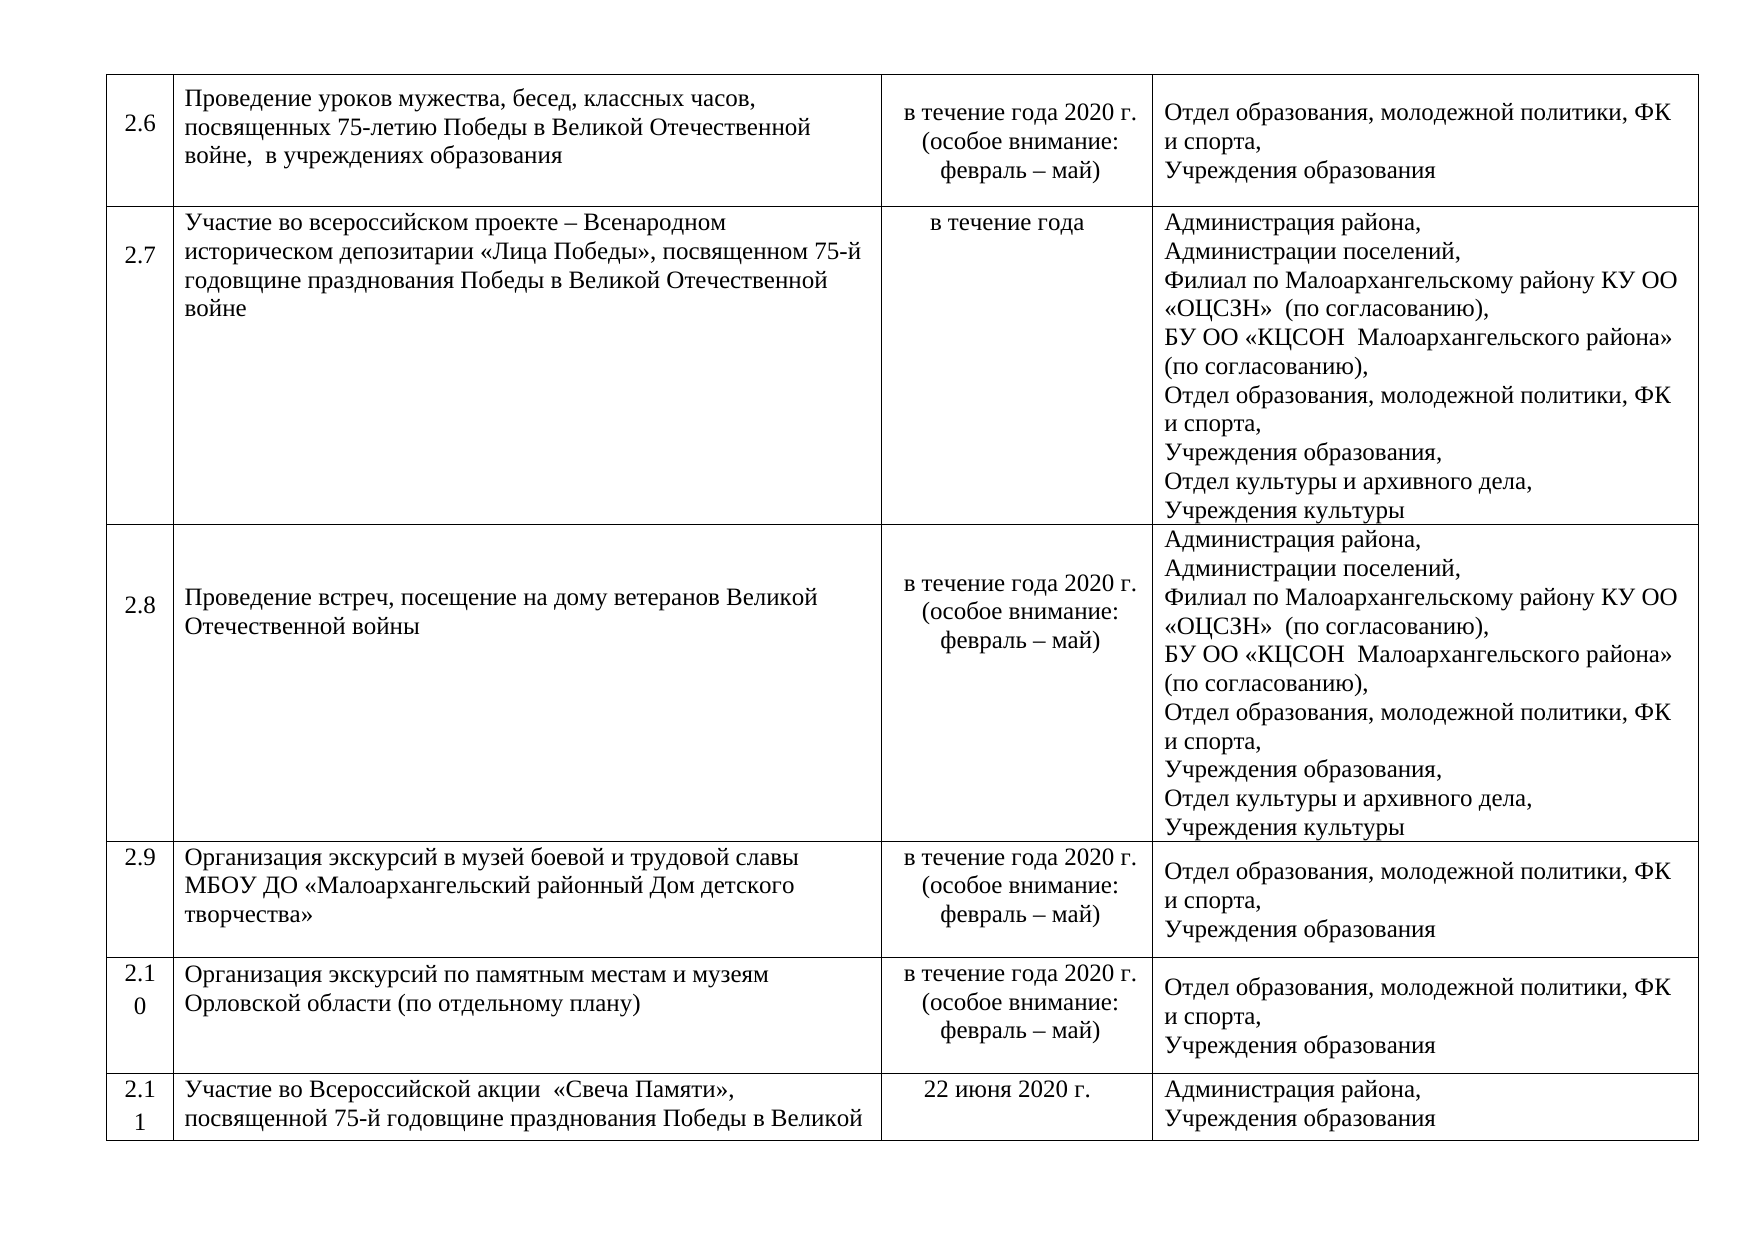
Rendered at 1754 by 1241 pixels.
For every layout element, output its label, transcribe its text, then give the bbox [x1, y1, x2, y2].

table_cell в течение года 2020 г. (особое внимание: февраль – май) [882, 525, 1152, 841]
table_cell 2.7 [107, 207, 173, 523]
table_cell Проведение встреч, посещение на дому ветеранов Великой Отечественной войны [174, 525, 881, 841]
table_cell Проведение уроков мужества, бесед, классных часов, посвященных 75-летию Победы в Великой Отечественной войне, в учреждениях образования [174, 75, 881, 206]
table_cell Организация экскурсий по памятным местам и музеям Орловской области (по отдельному плану) [174, 958, 881, 1073]
table_cell Отдел образования, молодежной политики, ФК и спорта, Учреждения образования [1153, 958, 1698, 1073]
table_cell Участие во всероссийском проекте – Всенародном историческом депозитарии «Лица Победы», посвященном 75-й годовщине празднования Победы в Великой Отечественной войне [174, 207, 881, 523]
table_cell 22 июня 2020 г. [882, 1074, 1152, 1140]
table_cell в течение года 2020 г. (особое внимание: февраль – май) [882, 842, 1152, 957]
table_cell в течение года [882, 207, 1152, 523]
table_cell в течение года 2020 г. (особое внимание: февраль – май) [882, 958, 1152, 1073]
table_cell 2.10 [107, 958, 173, 1073]
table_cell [1153, 1074, 1698, 1140]
table_cell Администрация района, Администрации поселений, Филиал по Малоархангельскому району КУ ОО «ОЦСЗН» (по согласованию), БУ ОО «КЦСОН Малоархангельского района» (по согласованию), Отдел образования, молодежной политики, ФК и спорта, Учреждения образования, Отдел культуры и архивного дела, Учреждения культуры [1153, 207, 1698, 523]
table_cell Организация экскурсий в музей боевой и трудовой славы МБОУ ДО «Малоархангельский районный Дом детского творчества» [174, 842, 881, 957]
table_cell Отдел образования, молодежной политики, ФК и спорта, Учреждения образования [1153, 842, 1698, 957]
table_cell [174, 1074, 881, 1140]
table_cell 2.6 [107, 75, 173, 206]
table_cell 2.8 [107, 525, 173, 841]
table_cell Отдел образования, молодежной политики, ФК и спорта, Учреждения образования [1153, 75, 1698, 206]
table_cell 2.11 [107, 1074, 173, 1140]
table_cell в течение года 2020 г. (особое внимание: февраль – май) [882, 75, 1152, 206]
table_cell Администрация района, Администрации поселений, Филиал по Малоархангельскому району КУ ОО «ОЦСЗН» (по согласованию), БУ ОО «КЦСОН Малоархангельского района» (по согласованию), Отдел образования, молодежной политики, ФК и спорта, Учреждения образования, Отдел культуры и архивного дела, Учреждения культуры [1153, 525, 1698, 841]
table_cell 2.9 [107, 842, 173, 957]
